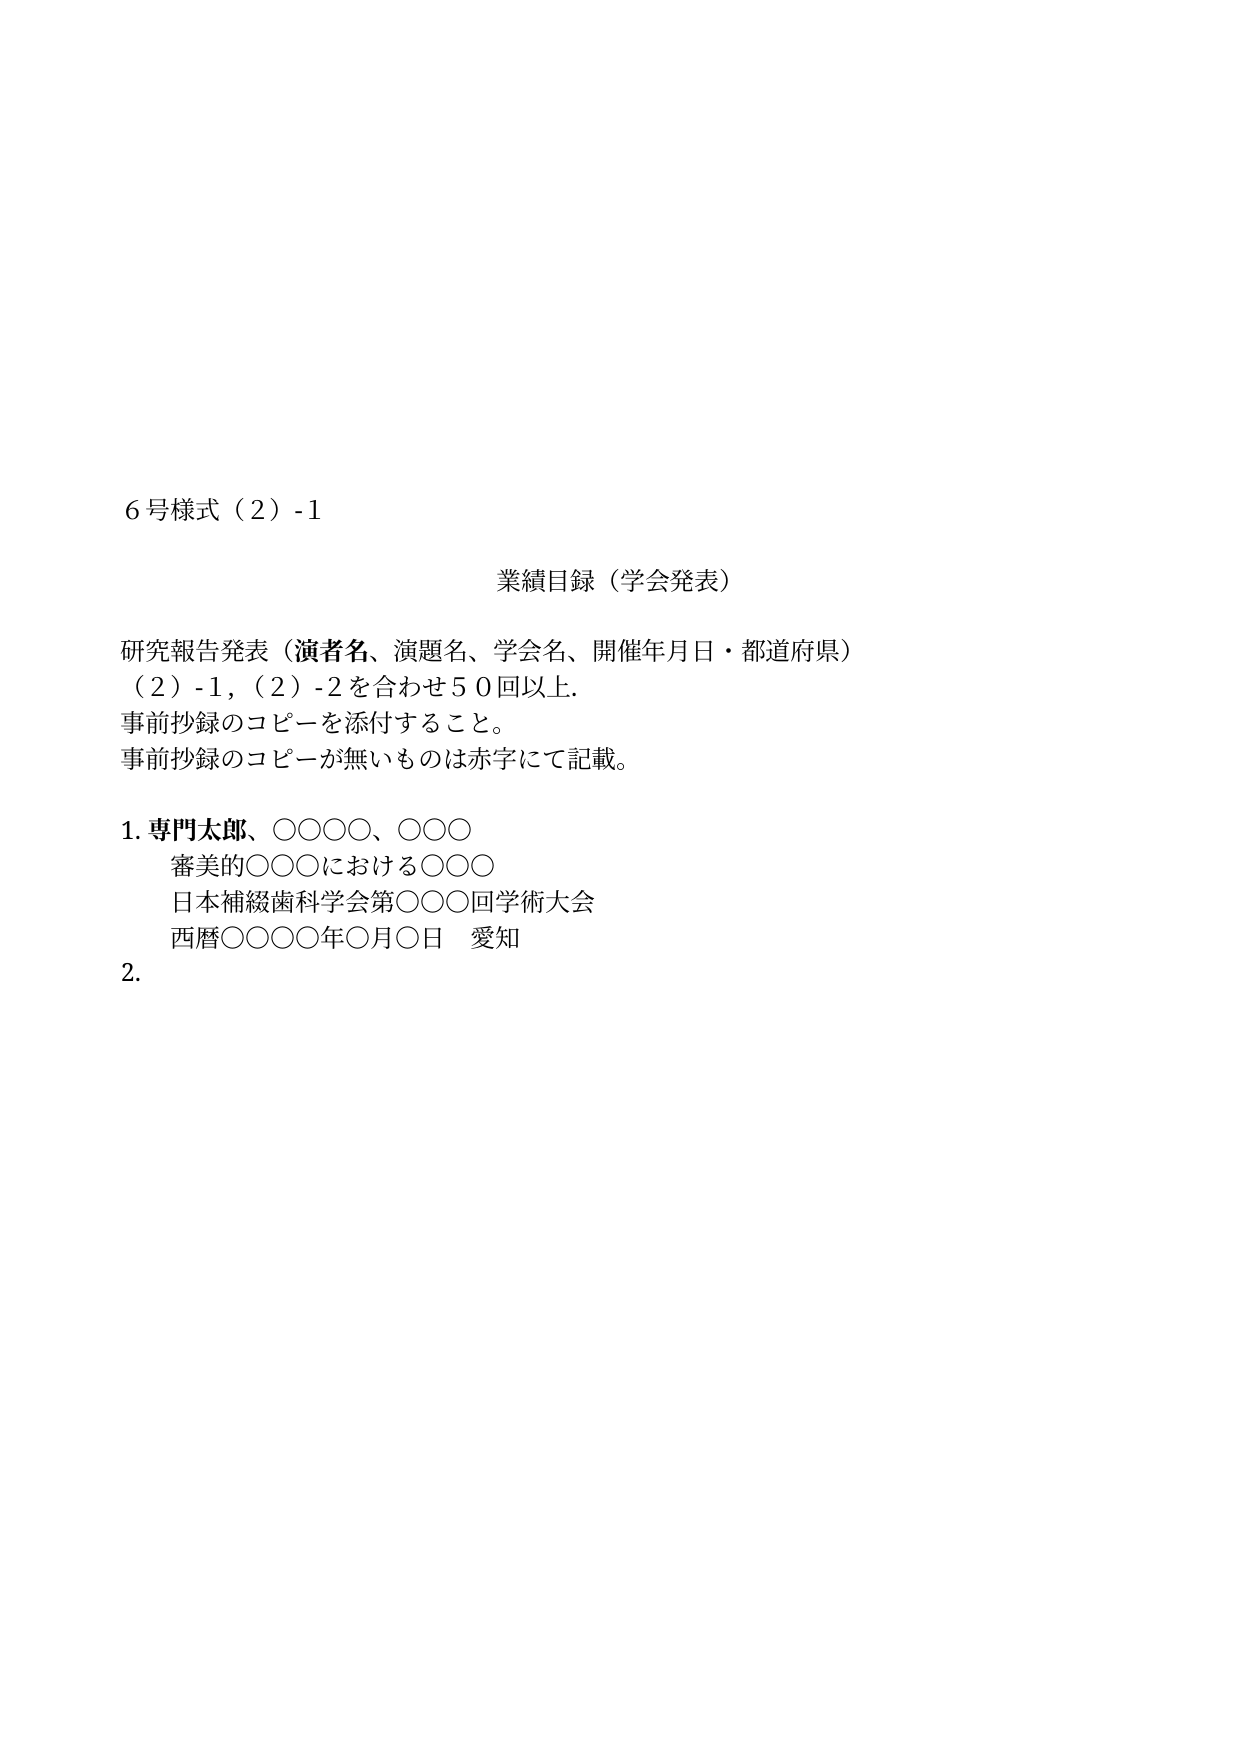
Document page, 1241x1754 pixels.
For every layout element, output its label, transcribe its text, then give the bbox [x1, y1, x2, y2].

text 2. [121, 954, 1120, 988]
text 審美的〇〇〇における〇〇〇 [171, 847, 1120, 882]
text 事前抄録のコピーを添付すること。 [121, 704, 1120, 740]
text 研究報告発表（演者名、演題名、学会名、開催年月日・都道府県） [121, 632, 1120, 668]
text 1. 専門太郎、〇〇〇〇、〇〇〇 [121, 811, 1120, 847]
text 業績目録（学会発表） [121, 561, 1120, 597]
text 事前抄録のコピーが無いものは赤字にて記載。 [121, 740, 1120, 776]
text ６号様式（２）-１ [121, 490, 1120, 526]
text （２）-１, （２）-２を合わせ５０回以上. [121, 668, 1120, 704]
text 日本補綴歯科学会第〇〇〇回学術大会 [171, 882, 1120, 918]
text 西暦〇〇〇〇年〇月〇日 愛知 [171, 918, 1120, 954]
